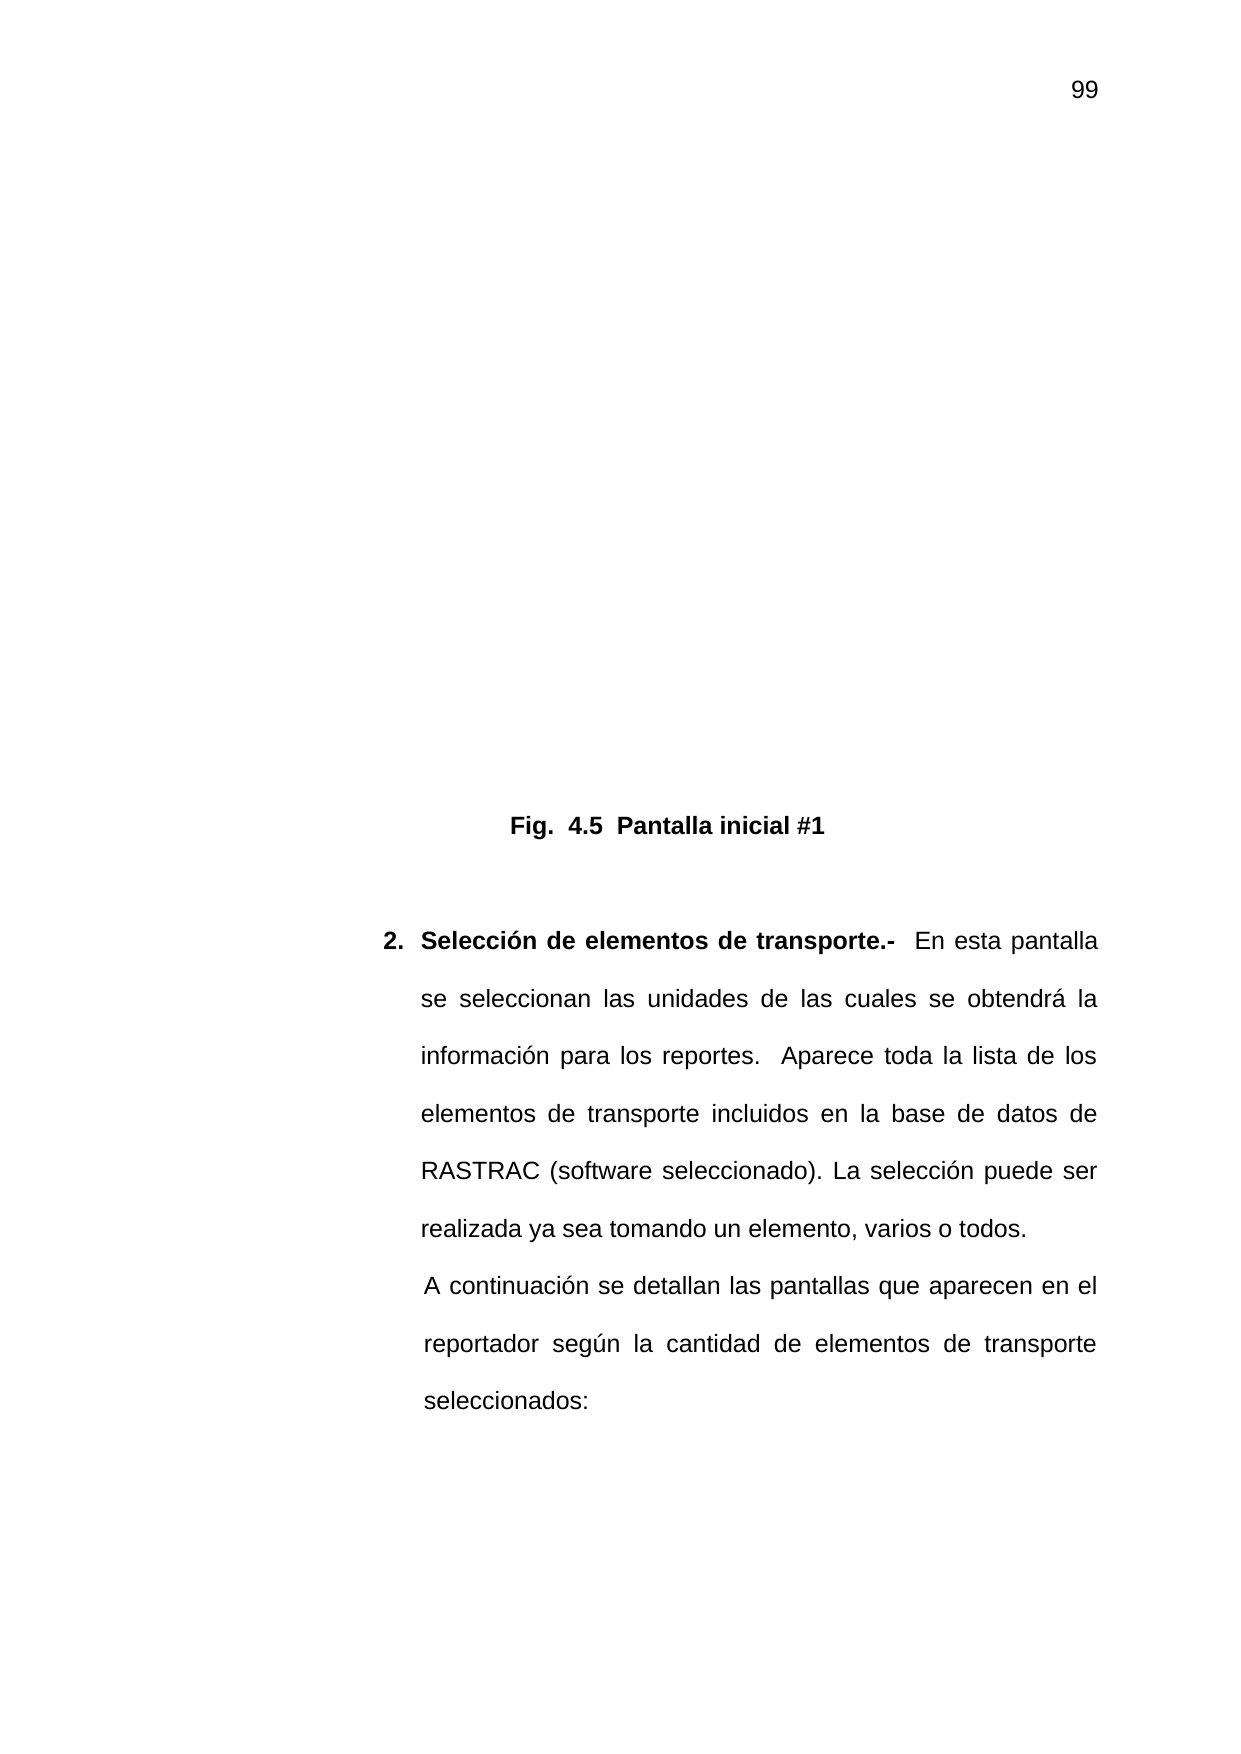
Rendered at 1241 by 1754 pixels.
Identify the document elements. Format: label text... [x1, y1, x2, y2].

text Fig. 4.5 Pantalla inicial #1 [236, 811, 1098, 840]
list Selección de elementos de transporte.- En esta pantalla se seleccionan las unidades de las cuales se obtendrá la información para los reportes. Aparece toda la lista de los elementos de transporte incluidos en la base de datos de RASTRAC (software seleccionado). La selección puede ser realizada ya sea tomando un elemento, varios o todos. [383, 926, 1098, 1242]
text A continuación se detallan las pantallas que aparecen en el reportador según la cantidad de elementos de transporte seleccionados: [424, 1271, 1098, 1415]
